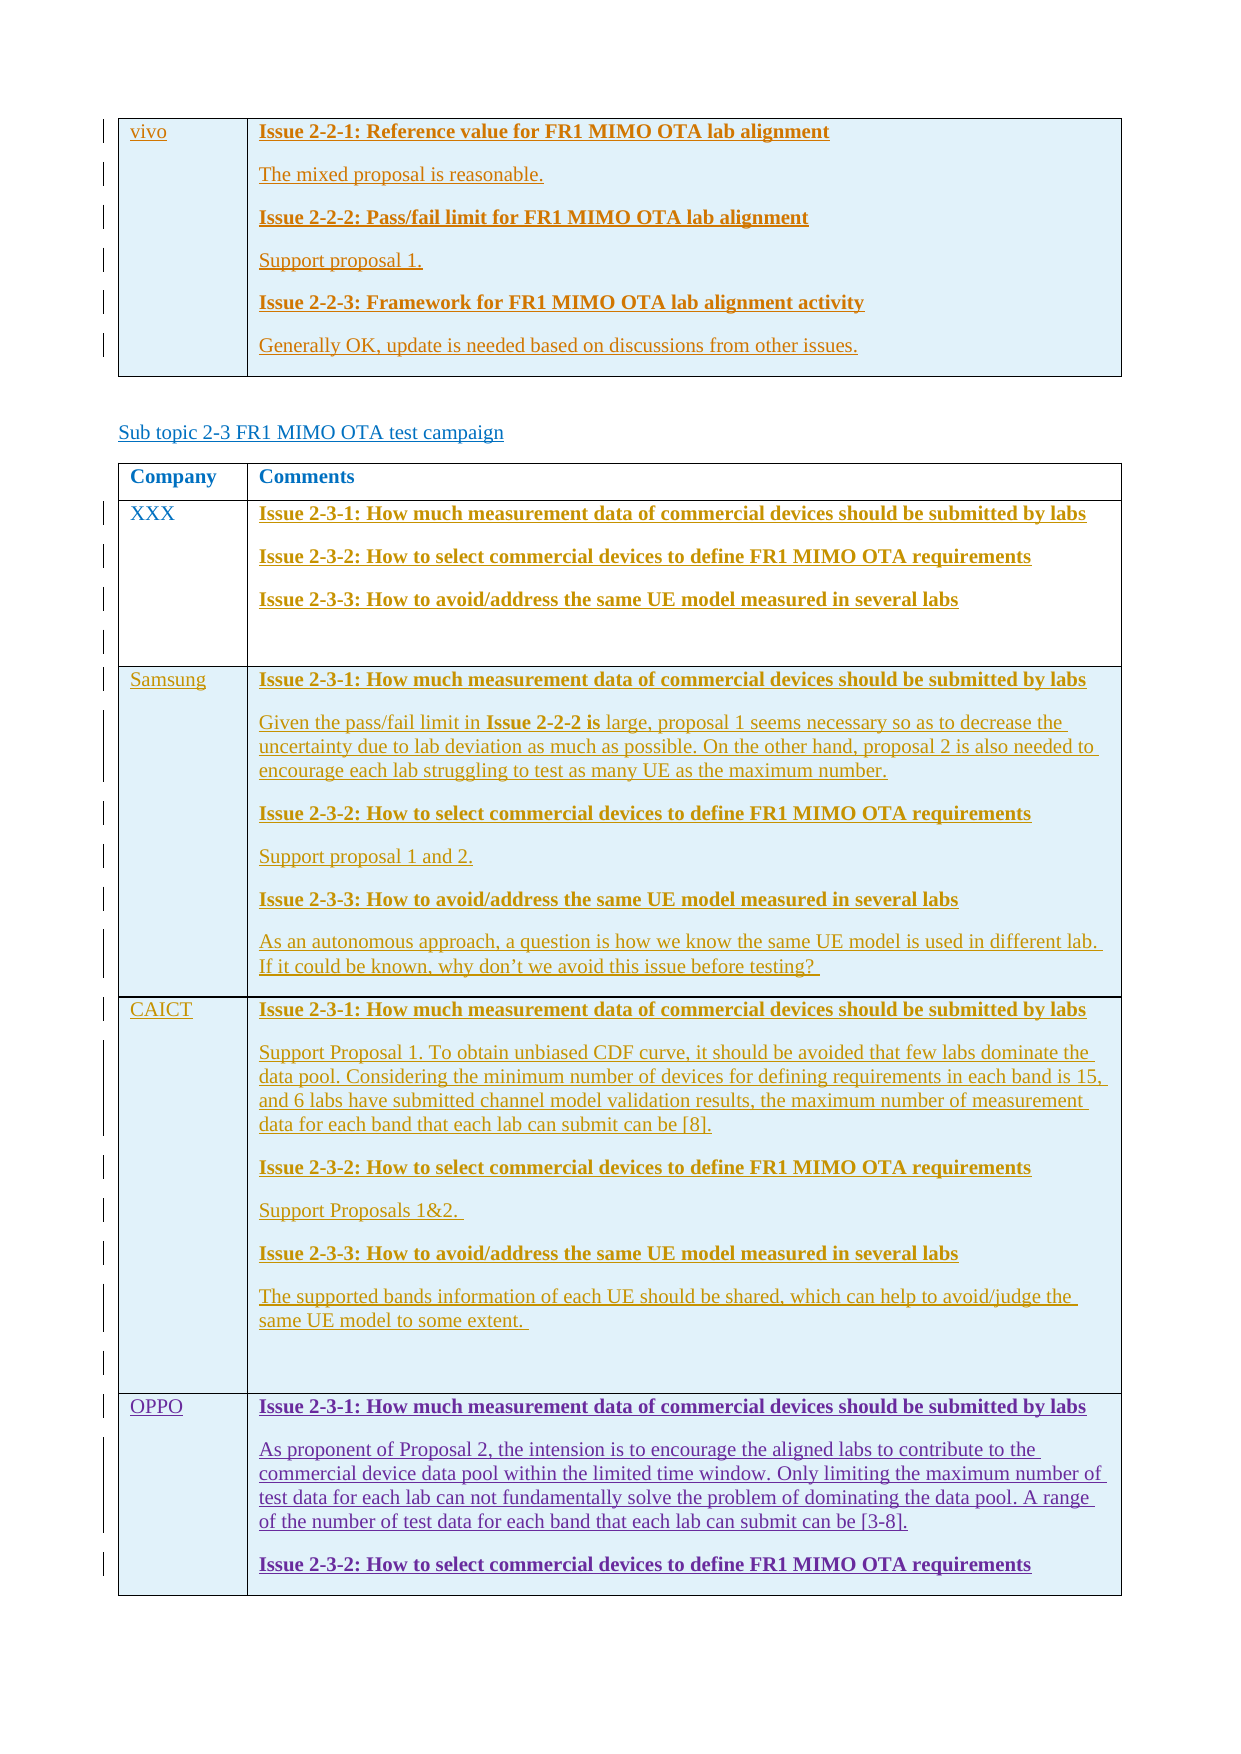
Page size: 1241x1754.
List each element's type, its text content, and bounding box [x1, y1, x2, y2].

table_header Company [119, 464, 247, 500]
table_cell XXX [119, 501, 247, 666]
table_cell [248, 501, 1121, 666]
text Sub topic 2-3 FR1 MIMO OTA test campaign [118, 420, 1122, 444]
table_header Comments [248, 464, 1121, 500]
